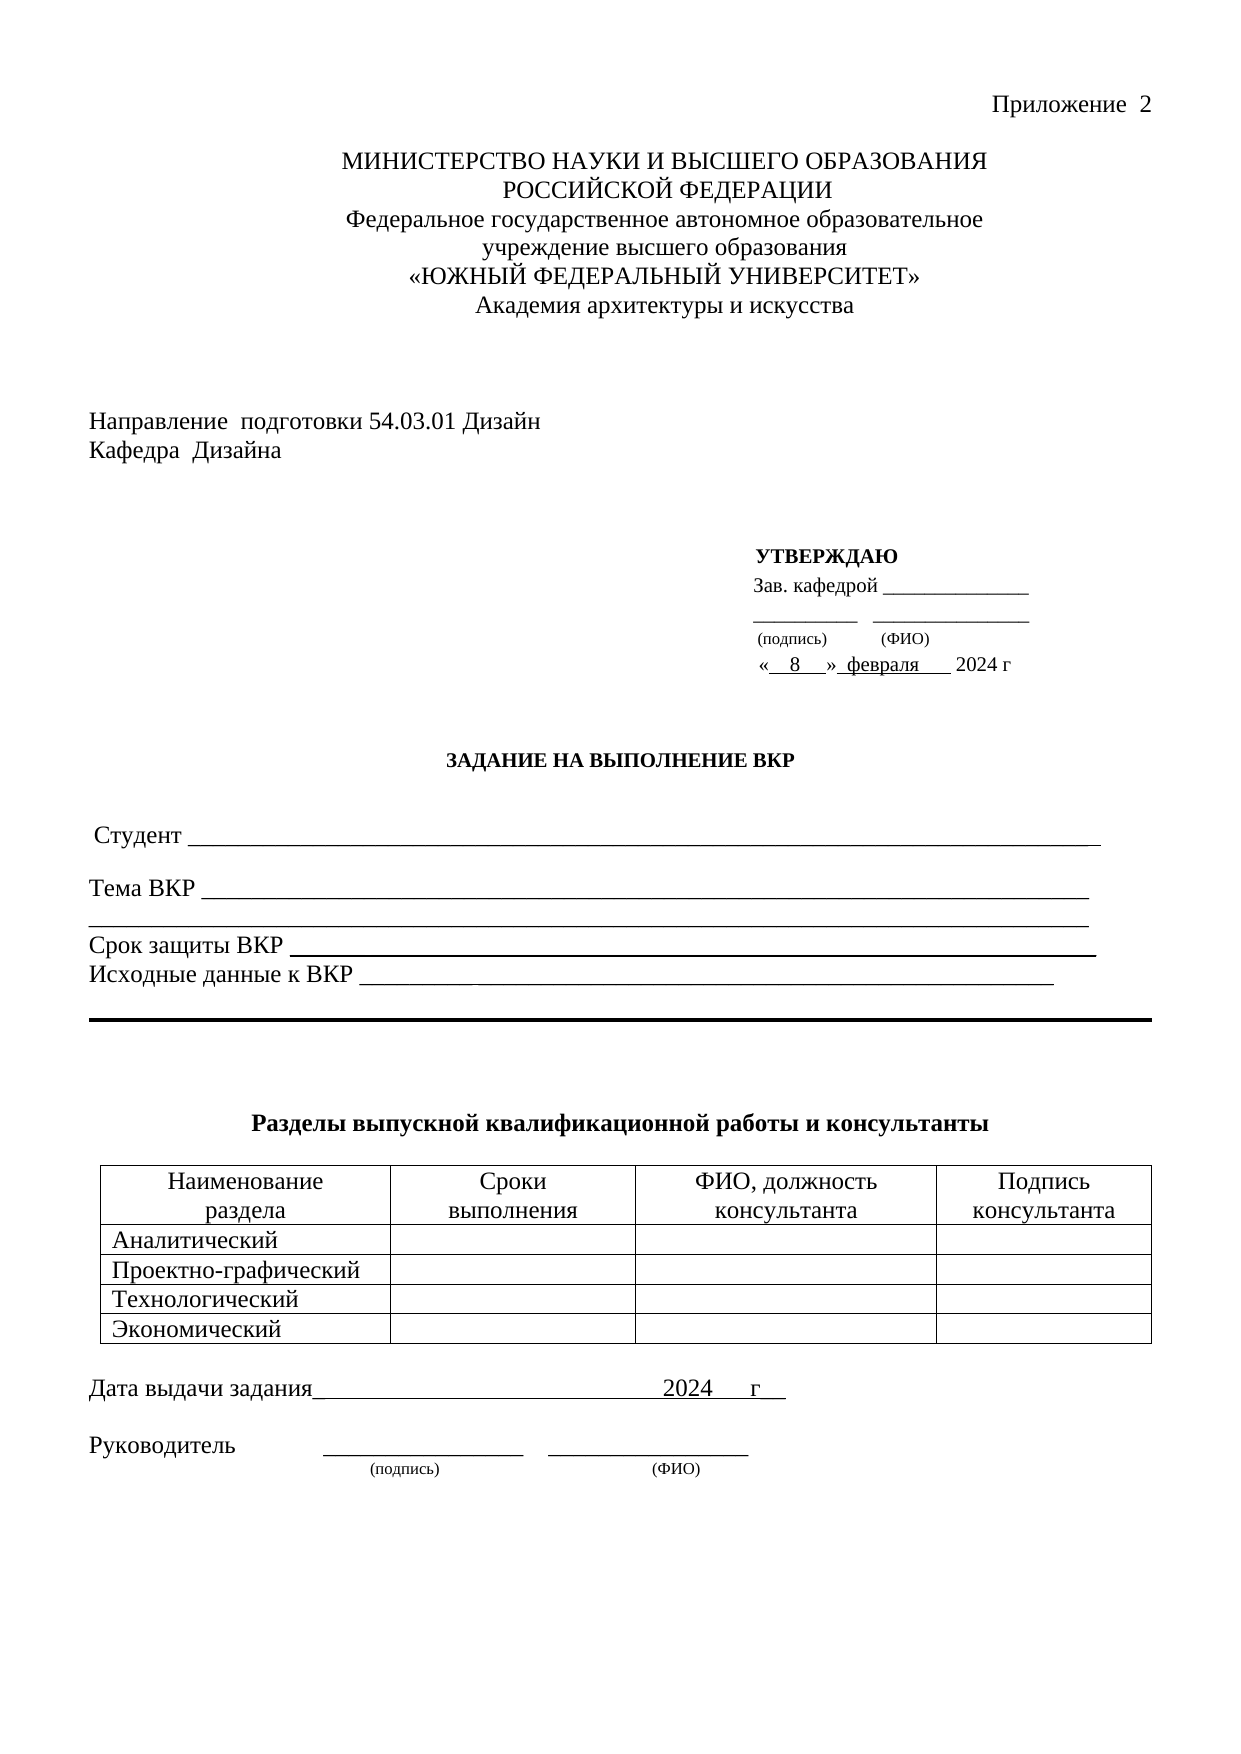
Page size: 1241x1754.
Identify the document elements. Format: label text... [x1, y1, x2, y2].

text УТВЕРЖДАЮ [88, 544, 1152, 568]
table_cell Технологический [101, 1285, 390, 1313]
text учреждение высшего образования [177, 232, 1152, 261]
table_cell [391, 1285, 635, 1313]
table_cell Аналитический [101, 1225, 390, 1254]
table_cell [636, 1285, 936, 1313]
table_cell Экономический [101, 1314, 390, 1343]
text Студент ________________________________________________________________________ [29, 820, 1152, 849]
table_cell [937, 1314, 1151, 1343]
text « 8 » февраля 2024 г [753, 652, 1152, 676]
text Тема ВКР _______________________________________________________________________ [88, 873, 1152, 901]
table_cell Проектно-графический [101, 1255, 390, 1283]
text Федеральное государственное автономное образовательное [177, 204, 1152, 232]
text Срок защиты ВКР ______ __________________________________________________________ [88, 930, 1152, 959]
text ЗАДАНИЕ НА ВЫПОЛНЕНИЕ ВКР [88, 748, 1152, 772]
table_cell [937, 1225, 1151, 1254]
table_header Подпись консультанта [937, 1166, 1151, 1224]
table_cell [636, 1225, 936, 1254]
table_cell [636, 1255, 936, 1283]
text Зав. кафедрой ______________ [753, 573, 1152, 597]
text __________ _______________ [753, 601, 1152, 625]
table_cell [391, 1255, 635, 1283]
text «ЮЖНЫЙ ФЕДЕРАЛЬНЫЙ УНИВЕРСИТЕТ» [177, 261, 1152, 290]
text Приложение 2 [177, 89, 1152, 117]
text (подпись) (ФИО) [88, 1459, 1152, 1478]
text (подпись) (ФИО) [753, 629, 1152, 648]
text МИНИСТЕРСТВО НАУКИ И ВЫСШЕГО ОБРАЗОВАНИЯ [177, 146, 1152, 175]
table_header Наименование раздела [101, 1166, 390, 1224]
table_cell [636, 1314, 936, 1343]
table_cell [937, 1285, 1151, 1313]
text Дата выдачи задания_ 2024 г__ [88, 1373, 1152, 1402]
text ________________________________________________________________________________ [88, 901, 1152, 930]
table_header Сроки выполнения [391, 1166, 635, 1224]
text Направление подготовки 54.03.01 Дизайн [88, 406, 1152, 435]
text Исходные данные к ВКР _________ ______________________________________________ [88, 959, 1152, 988]
text РОССИЙСКОЙ ФЕДЕРАЦИИ [177, 175, 1152, 204]
table_header ФИО, должность консультанта [636, 1166, 936, 1224]
text Руководитель ________________ ________________ [88, 1430, 1152, 1459]
text Кафедра Дизайна [88, 435, 1152, 463]
text Разделы выпускной квалификационной работы и консультанты [88, 1108, 1152, 1137]
text Академия архитектуры и искусства [177, 290, 1152, 319]
table_cell [937, 1255, 1151, 1283]
table_cell [391, 1225, 635, 1254]
table_cell [391, 1314, 635, 1343]
